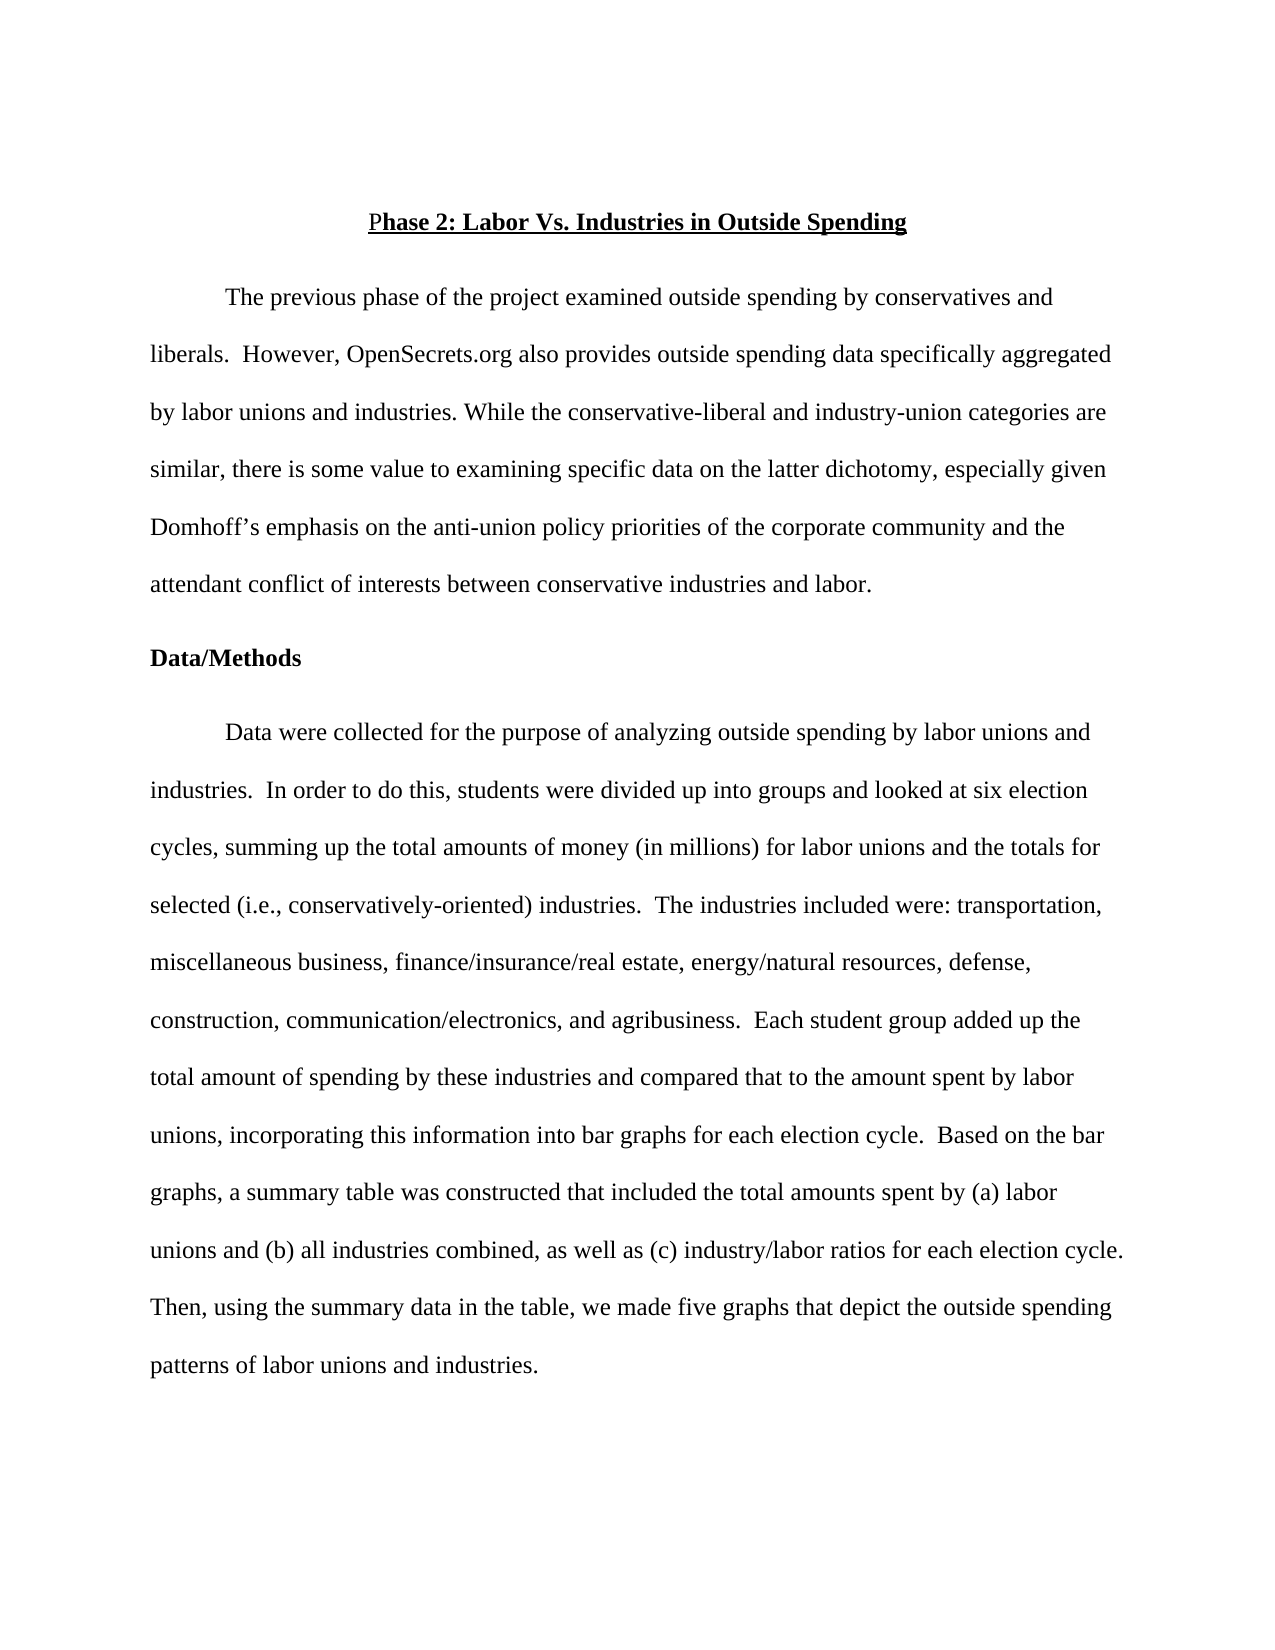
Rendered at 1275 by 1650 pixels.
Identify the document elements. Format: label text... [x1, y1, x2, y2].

text Data were collected for the purpose of analyzing outside spending by labor unions and industries. In order to do this, students were divided up into groups and looked at six election cycles, summing up the total amounts of money (in millions) for labor unions and the totals for selected (i.e., conservatively-oriented) industries. The industries included were: transportation, miscellaneous business, finance/insurance/real estate, energy/natural resources, defense, construction, communication/electronics, and agribusiness. Each student group added up the total amount of spending by these industries and compared that to the amount spent by labor unions, incorporating this information into bar graphs for each election cycle. Based on the bar graphs, a summary table was constructed that included the total amounts spent by (a) labor unions and (b) all industries combined, as well as (c) industry/labor ratios for each election cycle. Then, using the summary data in the table, we made five graphs that depict the outside spending patterns of labor unions and industries. [150, 717, 1125, 1379]
text The previous phase of the project examined outside spending by conservatives and liberals. However, OpenSecrets.org also provides outside spending data specifically aggregated by labor unions and industries. While the conservative-liberal and industry-union categories are similar, there is some value to examining specific data on the latter dichotomy, especially given Domhoff’s emphasis on the anti-union policy priorities of the corporate community and the attendant conflict of interests between conservative industries and labor. [150, 282, 1125, 598]
text Data/Methods [150, 643, 1125, 672]
text Phase 2: Labor Vs. Industries in Outside Spending [150, 150, 1125, 236]
